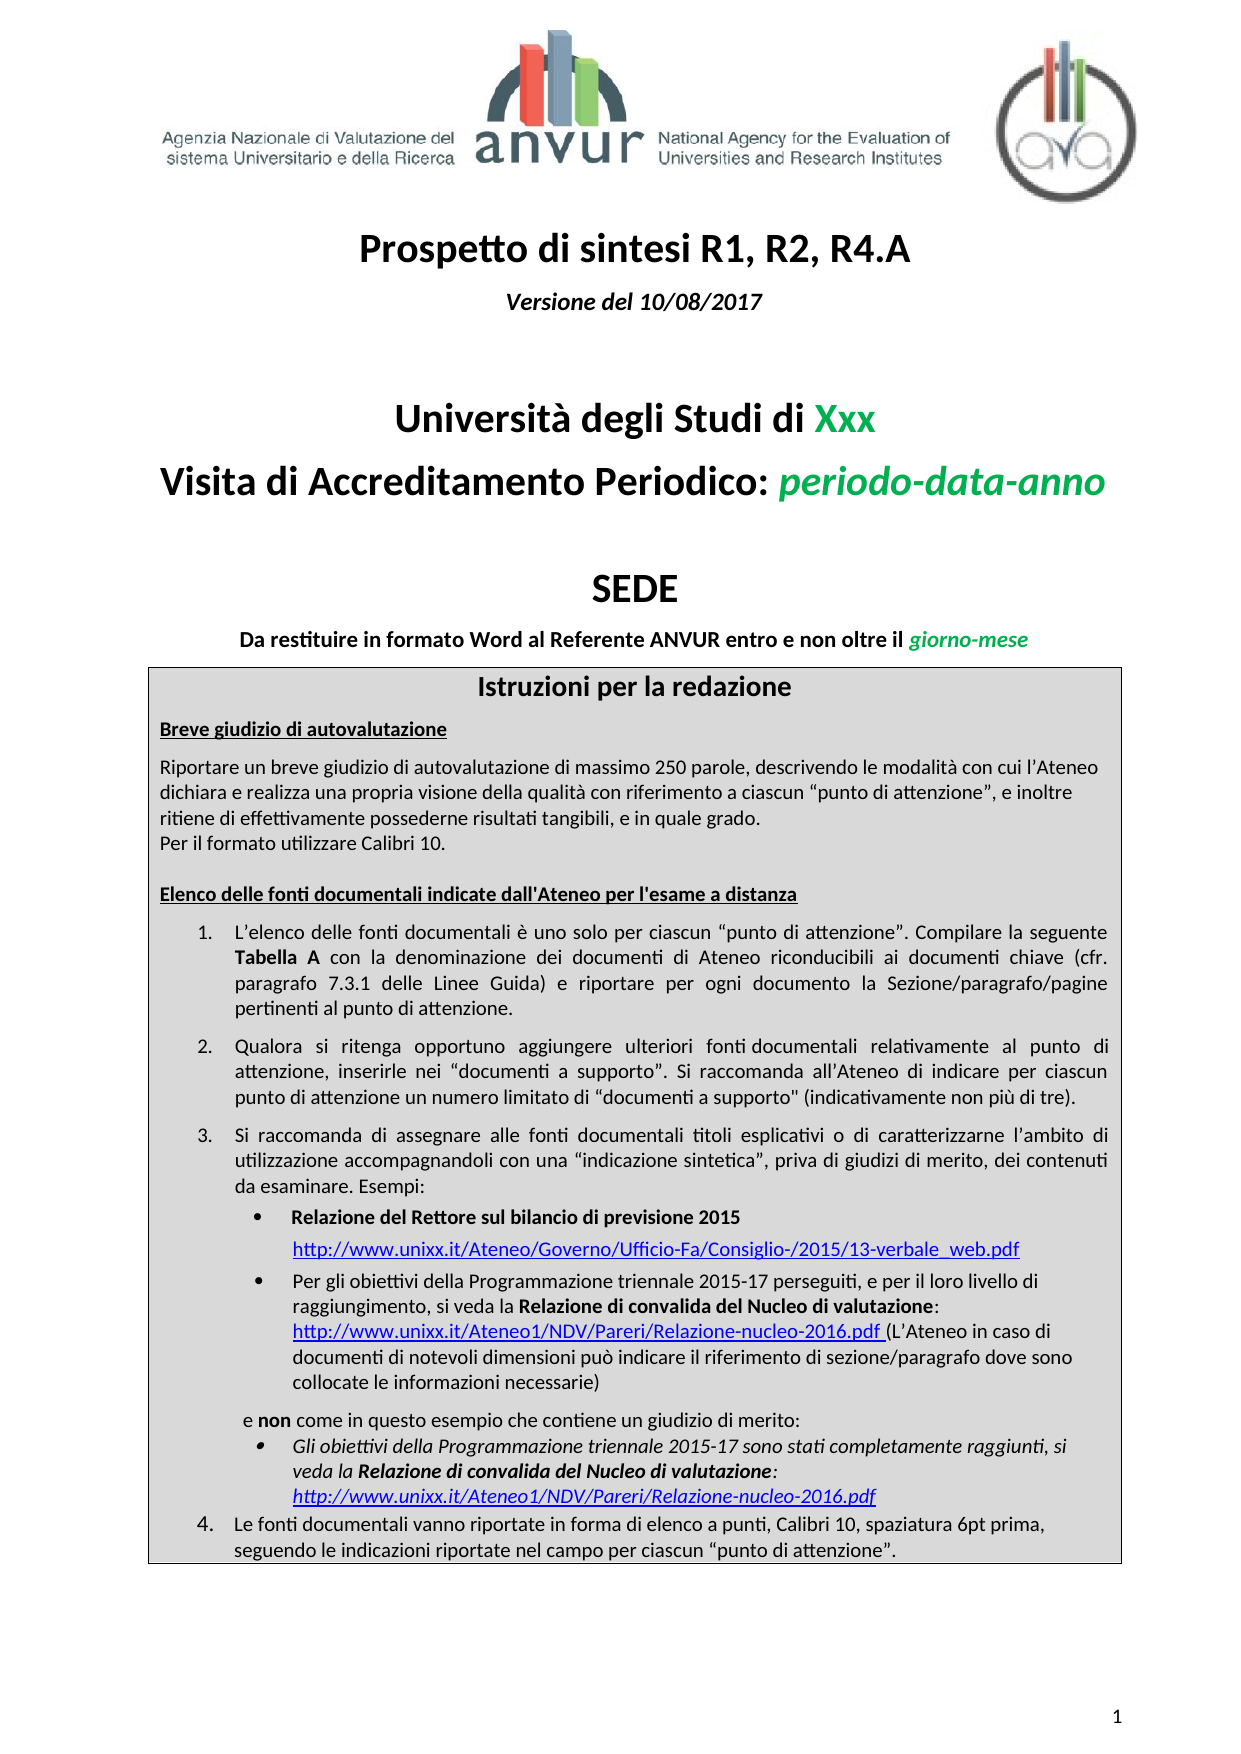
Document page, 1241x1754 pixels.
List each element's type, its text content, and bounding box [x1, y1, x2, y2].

text SEDE [148, 562, 1122, 612]
table_header Istruzioni per la redazione Breve giudizio di autovalutazione Riportare un breve giudizio di autovalutazione di massimo 250 parole, descrivendo le modalità con cui l’Ateneo dichiara e realizza una propria visione della qualità con riferimento a ciascun “punto di attenzione”, e inoltre ritiene di effettivamente possederne risultati tangibili, e in quale grado. Per il formato utilizzare Calibri 10. Elenco delle fonti documentali indicate dall'Ateneo per l'esame a distanza L’elenco delle fonti documentali è uno solo per ciascun “punto di attenzione”. Compilare la seguente Tabella A con la denominazione dei documenti di Ateneo riconducibili ai documenti chiave (cfr. paragrafo 7.3.1 delle Linee Guida) e riportare per ogni documento la Sezione/paragrafo/pagine pertinenti al punto di attenzione. Qualora si ritenga opportuno aggiungere ulteriori fonti documentali relativamente al punto di attenzione, inserirle nei “documenti a supporto”. Si raccomanda all’Ateneo di indicare per ciascun punto di attenzione un numero limitato di “documenti a supporto" (indicativamente non più di tre). Si raccomanda di assegnare alle fonti documentali titoli esplicativi o di caratterizzarne l’ambito di utilizzazione accompagnandoli con una “indicazione sintetica”, priva di giudizi di merito, dei contenuti da esaminare. Esempi: Relazione del Rettore sul bilancio di previsione 2015 http://www.unixx.it/Ateneo/Governo/Ufficio-Fa/Consiglio-/2015/13-verbale_web.pdf Per gli obiettivi della Programmazione triennale 2015-17 perseguiti, e per il loro livello di raggiungimento, si veda la Relazione di convalida del Nucleo di valutazione: http://www.unixx.it/Ateneo1/NDV/Pareri/Relazione-nucleo-2016.pdf (L’Ateneo in caso di documenti di notevoli dimensioni può indicare il riferimento di sezione/paragrafo dove sono collocate le informazioni necessarie) e non come in questo esempio che contiene un giudizio di merito: Gli obiettivi della Programmazione triennale 2015-17 sono stati completamente raggiunti, si veda la Relazione di convalida del Nucleo di valutazione: http://www.unixx.it/Ateneo1/NDV/Pareri/Relazione-nucleo-2016.pdf Le fonti documentali vanno riportate in forma di elenco a punti, Calibri 10, spaziatura 6pt prima, seguendo le indicazioni riportate nel campo per ciascun “punto di attenzione”. [149, 668, 1121, 1562]
text Università degli Studi di Xxx [148, 392, 1122, 443]
text Visita di Accreditamento Periodico: periodo-data-anno [148, 455, 1122, 506]
text Da restituire in formato Word al Referente ANVUR entro e non oltre il giorno-mese [148, 625, 1122, 653]
text Prospetto di sintesi R1, R2, R4.A [148, 222, 1122, 273]
text Versione del 10/08/2017 [148, 286, 1122, 316]
